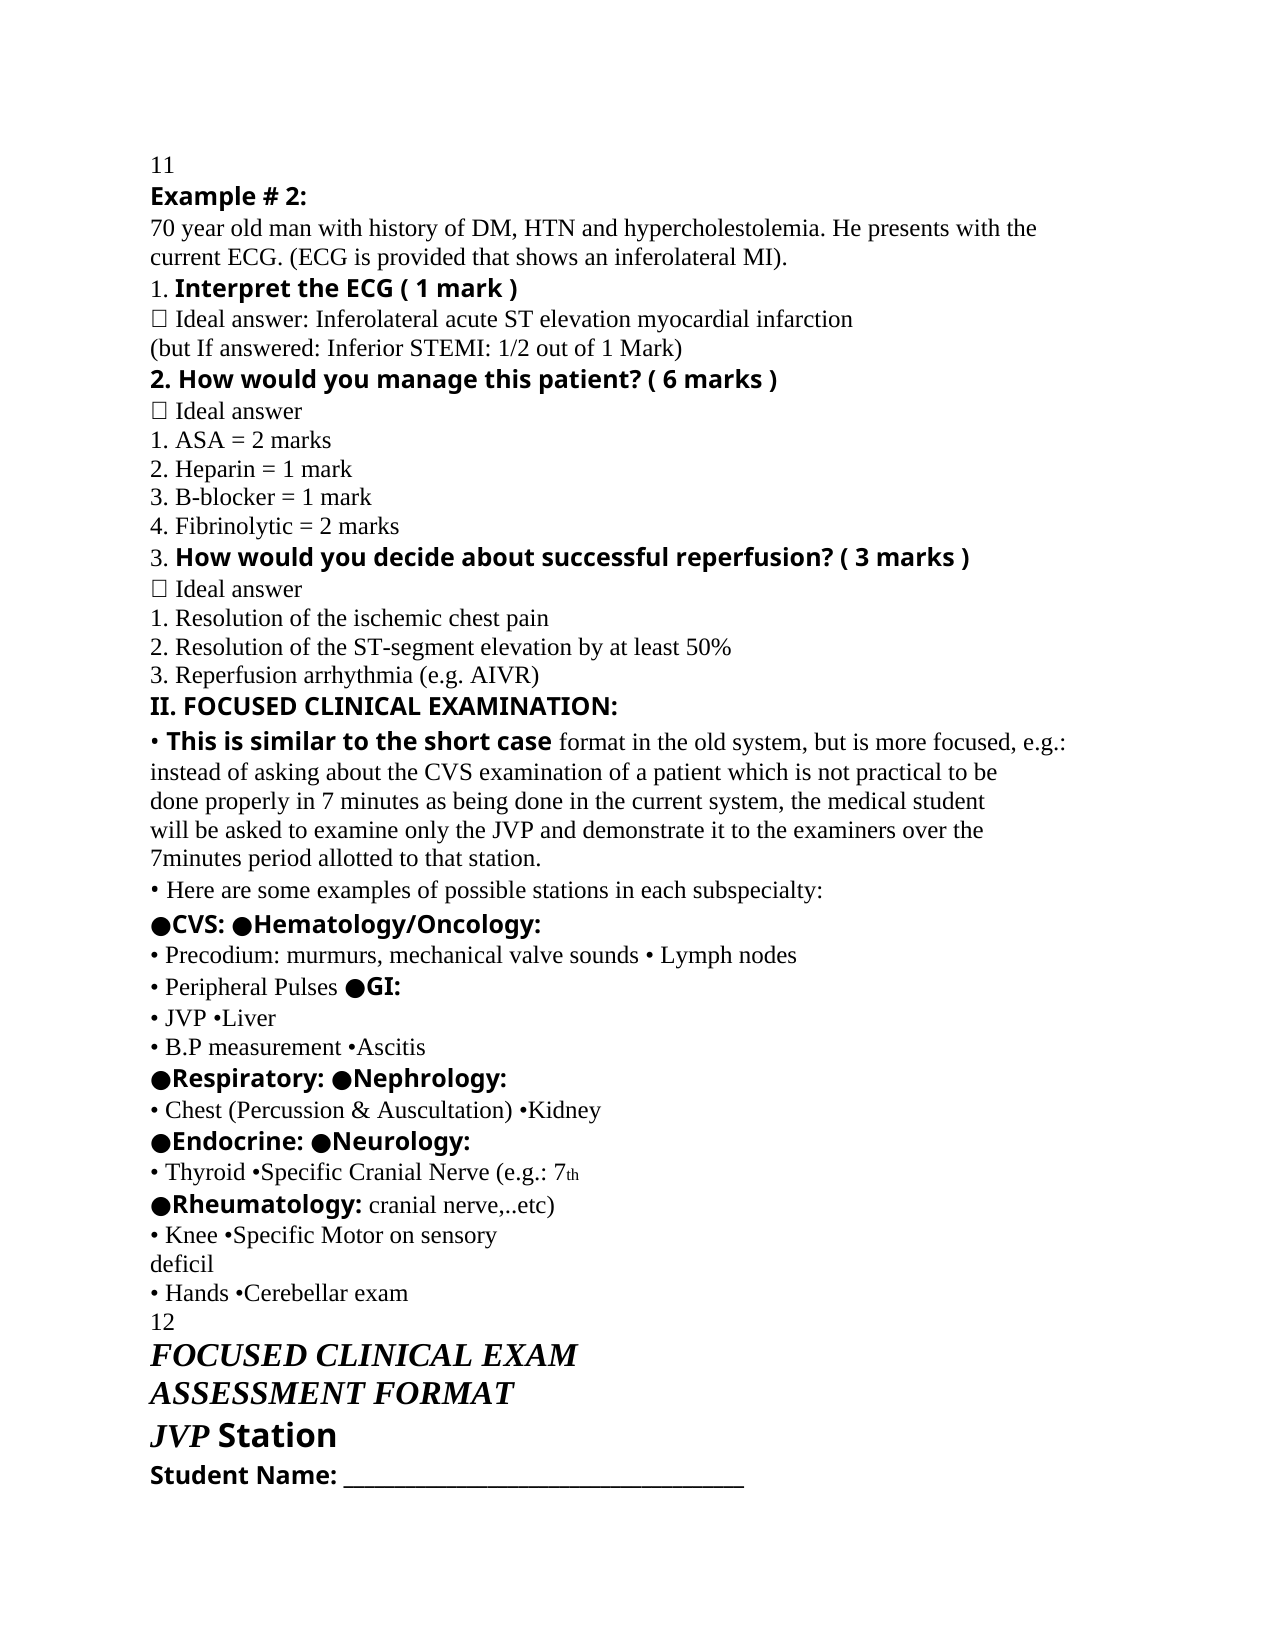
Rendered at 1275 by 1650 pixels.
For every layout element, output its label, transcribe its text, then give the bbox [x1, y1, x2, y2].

text • Peripheral Pulses ●GI: [150, 969, 1125, 1003]
text will be asked to examine only the JVP and demonstrate it to the examiners over the [150, 815, 1125, 843]
text 11 [150, 150, 1125, 179]
text • This is similar to the short case format in the old system, but is more focused, e.g.: [150, 723, 1125, 757]
text 2. Heparin = 1 mark [150, 454, 1125, 482]
text • Here are some examples of possible stations in each subspecialty: [150, 872, 1125, 906]
text 70 year old man with history of DM, HTN and hypercholestolemia. He presents with the [150, 213, 1125, 242]
text 4. Fibrinolytic = 2 marks [150, 511, 1125, 540]
text • JVP •Liver [150, 1003, 1125, 1032]
text • B.P measurement •Ascitis [150, 1032, 1125, 1061]
text done properly in 7 minutes as being done in the current system, the medical student [150, 786, 1125, 815]
text ●Respiratory: ●Nephrology: [150, 1061, 1125, 1095]
text • Precodium: murmurs, mechanical valve sounds • Lymph nodes [150, 940, 1125, 969]
text • Chest (Percussion & Auscultation) •Kidney [150, 1095, 1125, 1123]
text (but If answered: Inferior STEMI: 1/2 out of 1 Mark) [150, 333, 1125, 362]
text current ECG. (ECG is provided that shows an inferolateral MI). [150, 242, 1125, 270]
text 12 [150, 1307, 1125, 1335]
text II. FOCUSED CLINICAL EXAMINATION: [150, 689, 1125, 723]
text • Hands •Cerebellar exam [150, 1278, 1125, 1307]
text 2. How would you manage this patient? ( 6 marks ) [150, 362, 1125, 396]
text Student Name: _______________________________________ [150, 1457, 1125, 1491]
text JVP Station [150, 1412, 1125, 1457]
text Example # 2: [150, 179, 1125, 213]
text • Knee •Specific Motor on sensory [150, 1220, 1125, 1249]
text ●Endocrine: ●Neurology: [150, 1123, 1125, 1157]
text ●Rheumatology: cranial nerve,..etc) [150, 1186, 1125, 1220]
text 3. How would you decide about successful reperfusion? ( 3 marks ) [150, 540, 1125, 574]
text 3. Reperfusion arrhythmia (e.g. AIVR) [150, 660, 1125, 689]
text ●CVS: ●Hematology/Oncology: [150, 906, 1125, 940]
text 1. Resolution of the ischemic chest pain [150, 603, 1125, 632]
text 􀀹 Ideal answer: Inferolateral acute ST elevation myocardial infarction [150, 304, 1125, 333]
text 􀀹 Ideal answer [150, 396, 1125, 425]
text FOCUSED CLINICAL EXAM [150, 1335, 1125, 1374]
text 􀀹 Ideal answer [150, 574, 1125, 603]
text • Thyroid •Specific Cranial Nerve (e.g.: 7th [150, 1157, 1125, 1186]
text 7minutes period allotted to that station. [150, 843, 1125, 872]
text 2. Resolution of the ST-segment elevation by at least 50% [150, 632, 1125, 660]
text deficil [150, 1249, 1125, 1278]
text 1. Interpret the ECG ( 1 mark ) [150, 270, 1125, 304]
text ASSESSMENT FORMAT [150, 1374, 1125, 1412]
text instead of asking about the CVS examination of a patient which is not practical to be [150, 757, 1125, 786]
text 1. ASA = 2 marks [150, 425, 1125, 454]
text 3. B-blocker = 1 mark [150, 482, 1125, 511]
